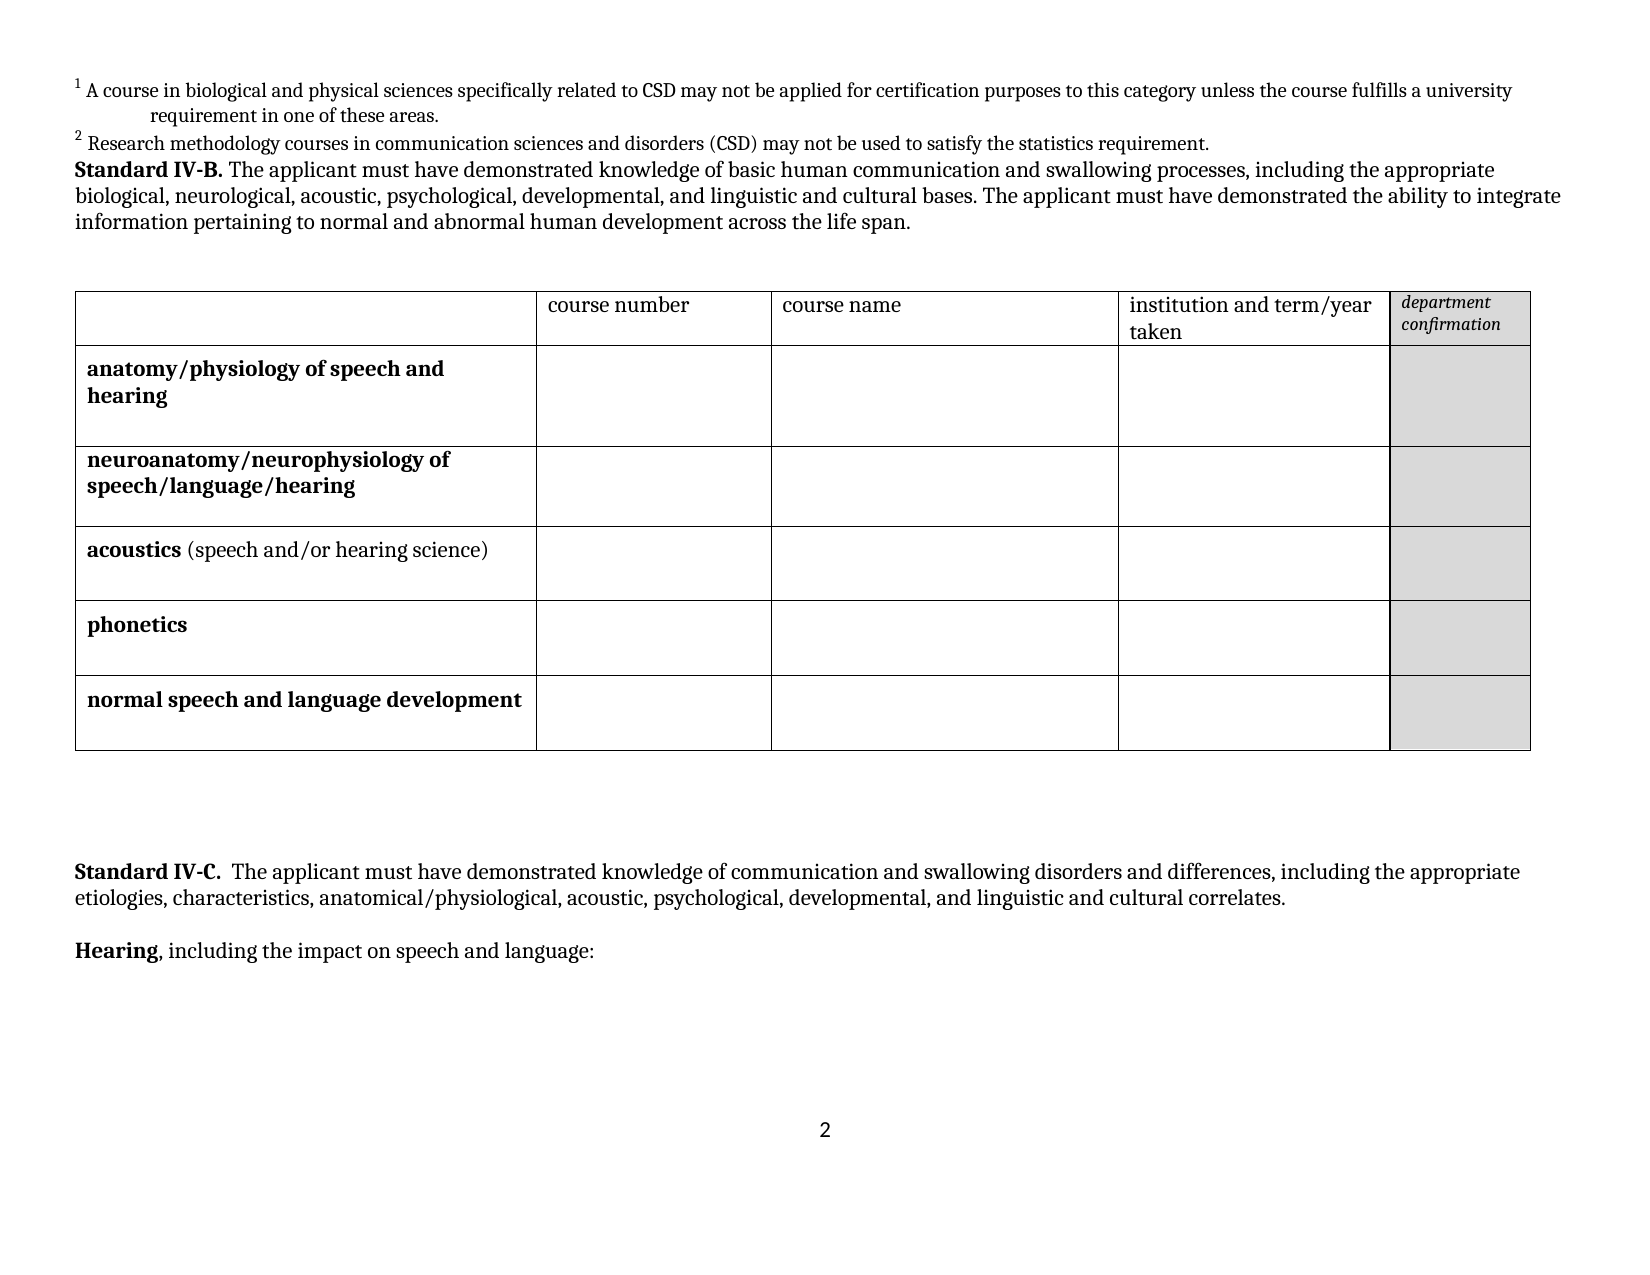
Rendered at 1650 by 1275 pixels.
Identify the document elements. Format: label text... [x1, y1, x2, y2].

table_cell normal speech and language development [76, 676, 536, 749]
table_cell [772, 601, 1118, 675]
table_header course number [537, 292, 771, 345]
table_cell [1391, 601, 1530, 675]
table_cell [1119, 527, 1389, 600]
text Standard IV-B. The applicant must have demonstrated knowledge of basic human communication and swallowing processes, including the appropriate biological, neurological, acoustic, psychological, developmental, and linguistic and cultural bases. The applicant must have demonstrated the ability to integrate information pertaining to normal and abnormal human development across the life span. [75, 156, 1575, 236]
table_cell [537, 447, 771, 526]
table_cell [1119, 676, 1389, 749]
table_header [76, 292, 536, 345]
table_cell [1119, 447, 1389, 526]
table_header course name [772, 292, 1118, 345]
table_cell [772, 447, 1118, 526]
table_cell [537, 676, 771, 749]
text Hearing, including the impact on speech and language: [75, 938, 1575, 964]
table_header institution and term/year taken [1119, 292, 1389, 345]
text Standard IV-C. The applicant must have demonstrated knowledge of communication and swallowing disorders and differences, including the appropriate etiologies, characteristics, anatomical/physiological, acoustic, psychological, developmental, and linguistic and cultural correlates. [75, 859, 1575, 912]
table_cell anatomy/physiology of speech and hearing [76, 346, 536, 446]
table_cell [1119, 601, 1389, 675]
text 1 A course in biological and physical sciences specifically related to CSD may not be applied for certification purposes to this category unless the course fulfills a university requirement in one of these areas. [75, 75, 1575, 128]
table_cell [772, 527, 1118, 600]
table_cell [1391, 676, 1530, 749]
table_cell [1119, 346, 1389, 446]
table_cell [537, 527, 771, 600]
table_cell [1391, 527, 1530, 600]
text 2 Research methodology courses in communication sciences and disorders (CSD) may not be used to satisfy the statistics requirement. [75, 128, 1575, 156]
table_cell [1391, 346, 1530, 446]
table_cell [772, 676, 1118, 749]
table_cell [537, 601, 771, 675]
table_cell acoustics (speech and/or hearing science) [76, 527, 536, 600]
table_cell neuroanatomy/neurophysiology of speech/language/hearing [76, 447, 536, 526]
table_cell [537, 346, 771, 446]
table_cell [1391, 447, 1530, 526]
table_cell [772, 346, 1118, 446]
table_header department confirmation [1391, 292, 1530, 345]
table_cell phonetics [76, 601, 536, 675]
